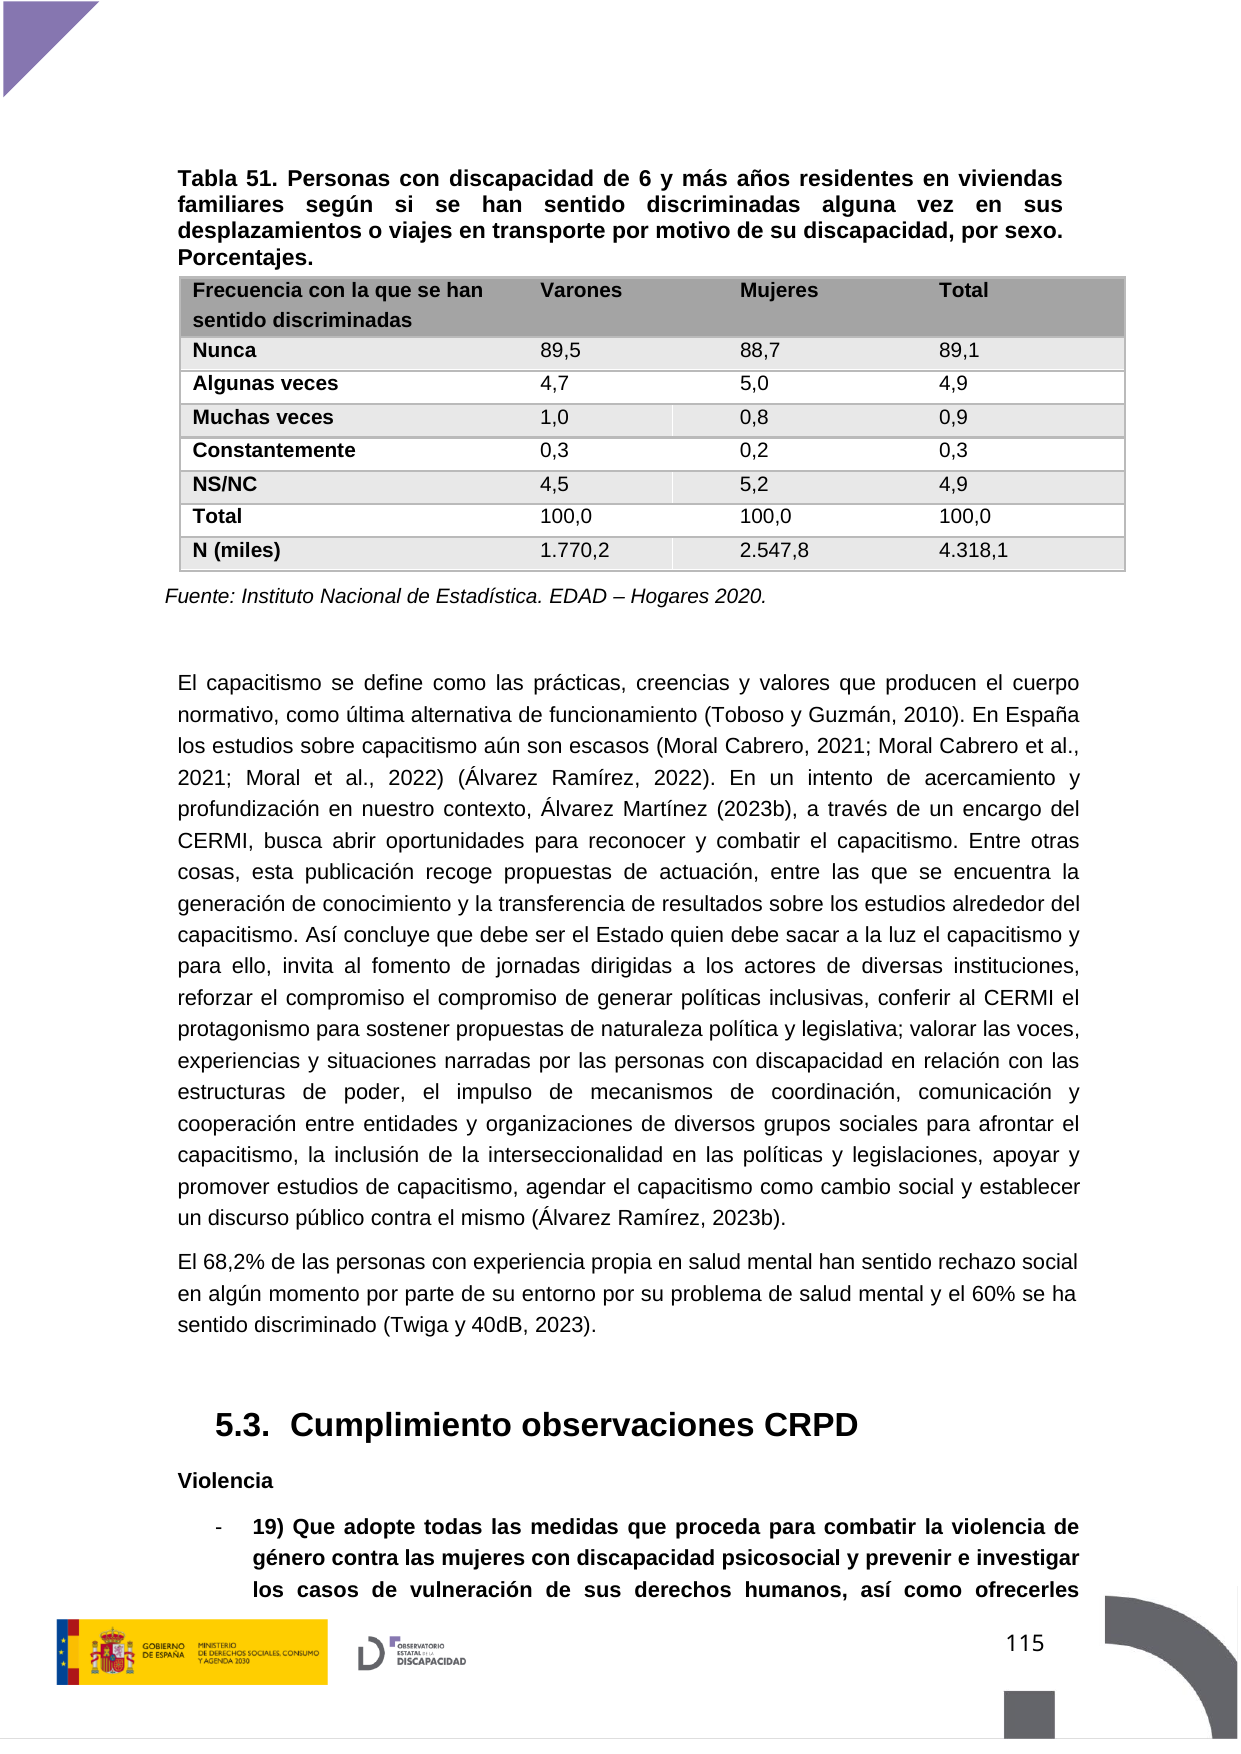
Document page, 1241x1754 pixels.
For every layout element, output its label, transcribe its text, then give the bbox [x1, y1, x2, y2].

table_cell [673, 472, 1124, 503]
subtitle Violencia [177, 1468, 1178, 1493]
text El capacitismo se define como las prácticas, creencias y valores que producen el cuerpo normativo, como última alternativa de funcionamiento (Toboso y Guzmán, 2010). En España los estudios sobre capacitismo aún son escasos (Moral Cabrero, 2021; Moral Cabrero et al., 2021; Moral et al., 2022) (Álvarez Ramírez, 2022). En un intento de acercamiento y profundización en nuestro contexto, Álvarez Martínez (2023b), a través de un encargo del CERMI, busca abrir oportunidades para reconocer y combatir el capacitismo. Entre otras cosas, esta publicación recoge propuestas de actuación, entre las que se encuentra la generación de conocimiento y la transferencia de resultados sobre los estudios alrededor del capacitismo. Así concluye que debe ser el Estado quien debe sacar a la luz el capacitismo y para ello, invita al fomento de jornadas dirigidas a los actores de diversas instituciones, reforzar el compromiso el compromiso de generar políticas inclusivas, conferir al CERMI el protagonismo para sostener propuestas de naturaleza política y legislativa; valorar las voces, experiencias y situaciones narradas por las personas con discapacidad en relación con las estructuras de poder, el impulso de mecanismos de coordinación, comunicación y cooperación entre entidades y organizaciones de diversos grupos sociales para afrontar el capacitismo, la inclusión de la interseccionalidad en las políticas y legislaciones, apoyar y promover estudios de capacitismo, agendar el capacitismo como cambio social y establecer un discurso público contra el mismo (Álvarez Ramírez, 2023b). [177, 670, 1081, 1230]
text Fuente: Instituto Nacional de Estadística. EDAD – Hogares 2020. [164, 584, 1094, 608]
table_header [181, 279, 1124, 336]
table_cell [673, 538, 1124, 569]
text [215, 1514, 1080, 1602]
picture [0, 1586, 1238, 1739]
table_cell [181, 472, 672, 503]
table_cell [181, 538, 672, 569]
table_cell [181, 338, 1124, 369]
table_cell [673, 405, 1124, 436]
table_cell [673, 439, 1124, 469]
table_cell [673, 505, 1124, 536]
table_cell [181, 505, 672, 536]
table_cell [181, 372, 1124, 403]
subtitle Cumplimiento observaciones CRPD [215, 1405, 1178, 1444]
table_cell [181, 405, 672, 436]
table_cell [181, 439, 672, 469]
subtitle Tabla 51. Personas con discapacidad de 6 y más años residentes en viviendas familiares según si se han sentido discriminadas alguna vez en sus desplazamientos o viajes en transporte por motivo de su discapacidad, por sexo. Porcentajes. [177, 164, 1064, 270]
text El 68,2% de las personas con experiencia propia en salud mental han sentido rechazo social en algún momento por parte de su entorno por su problema de salud mental y el 60% se ha sentido discriminado (Twiga y 40dB, 2023). [177, 1249, 1079, 1337]
